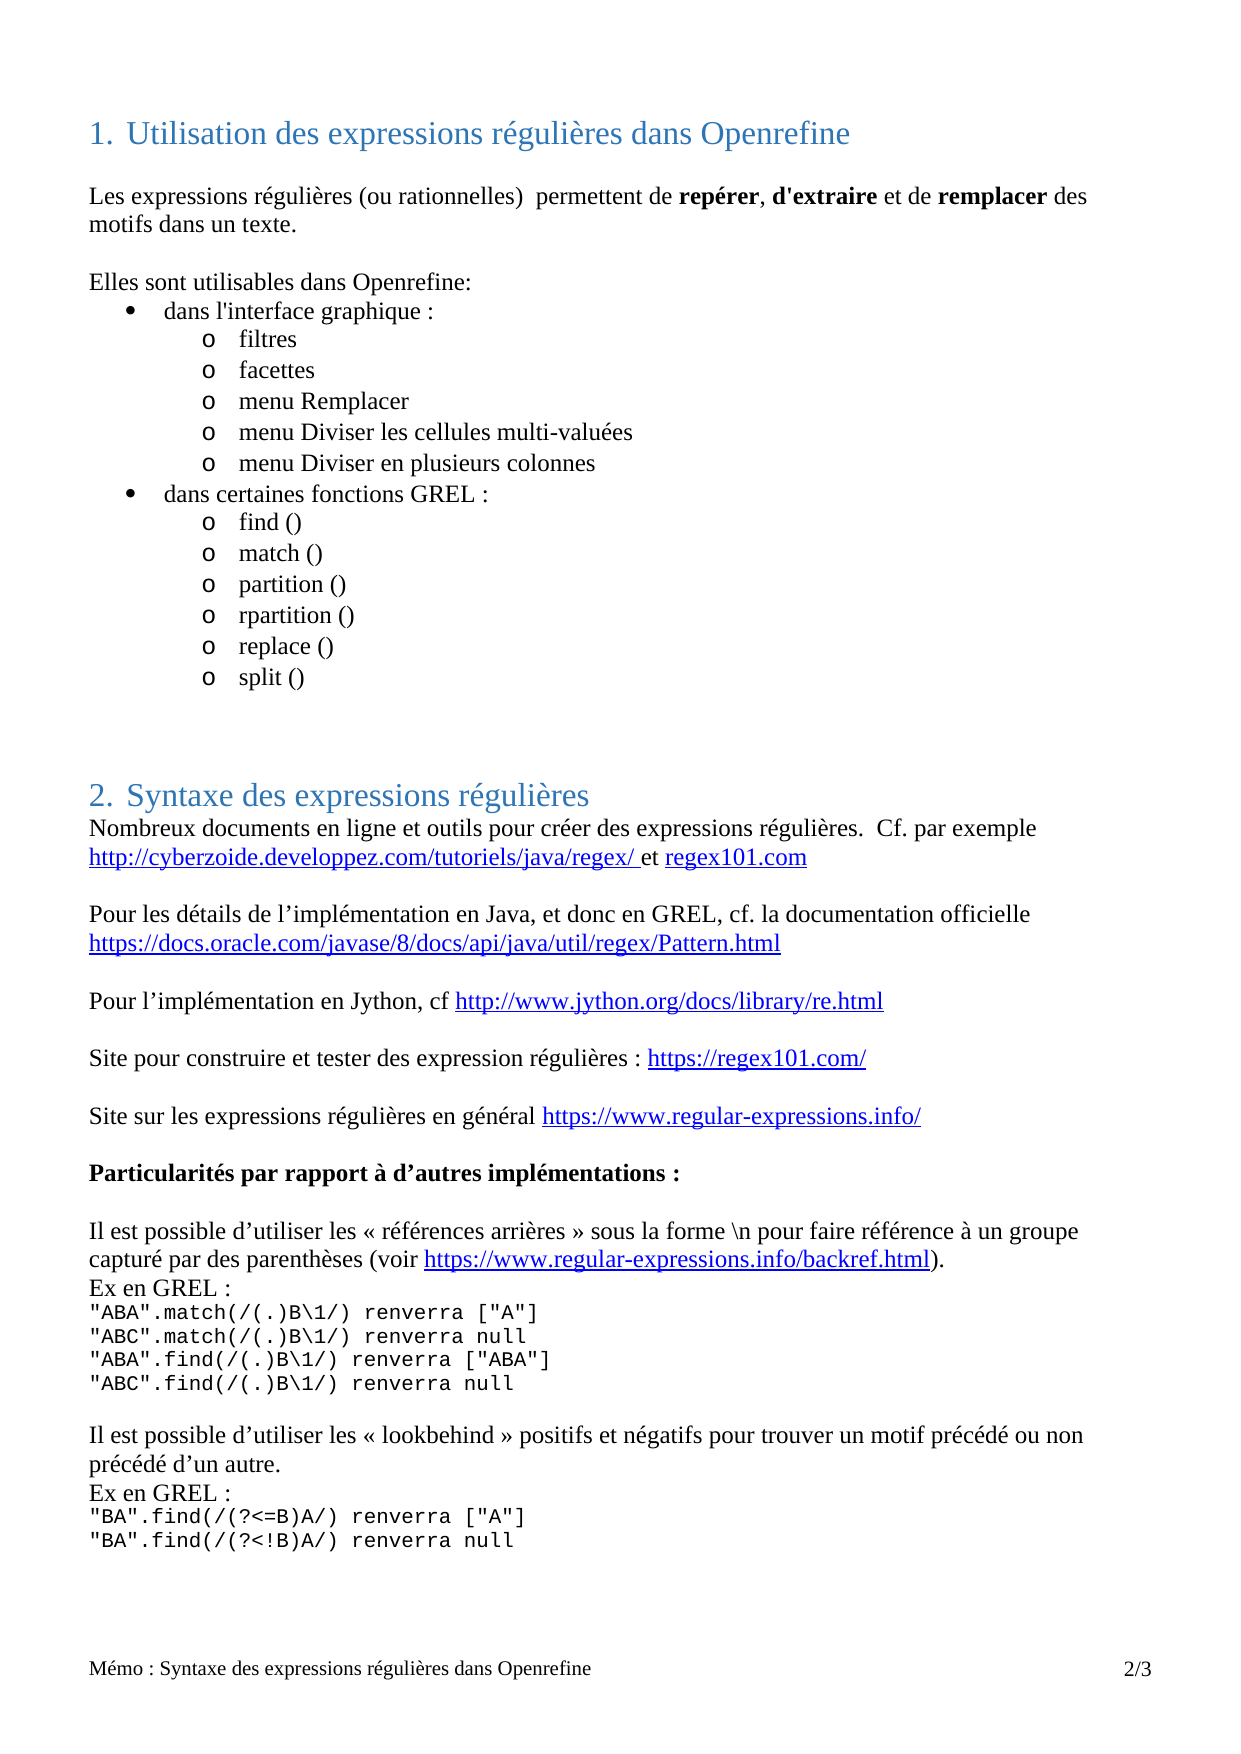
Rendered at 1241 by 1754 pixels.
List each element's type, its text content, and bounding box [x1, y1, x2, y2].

text Il est possible d’utiliser les « références arrières » sous la forme \n pour faire référence à un groupe capturé par des parenthèses (voir https://www.regular-expressions.info/backref.html). [89, 1216, 1152, 1273]
subtitle Utilisation des expressions régulières dans Openrefine [89, 114, 1152, 152]
text Elles sont utilisables dans Openrefine: [89, 267, 1152, 296]
text "BA".find(/(?<!B)A/) renverra null [89, 1530, 1152, 1554]
text Nombreux documents en ligne et outils pour créer des expressions régulières. Cf. par exemple http://cyberzoide.developpez.com/tutoriels/java/regex/ et regex101.com [89, 813, 1152, 871]
list menu Diviser en plusieurs colonnes [201, 448, 1152, 479]
text Il est possible d’utiliser les « lookbehind » positifs et négatifs pour trouver un motif précédé ou non précédé d’un autre. [89, 1420, 1152, 1478]
list find () [201, 507, 1152, 538]
list partition () [201, 569, 1152, 600]
text Les expressions régulières (ou rationnelles) permettent de repérer, d'extraire et de remplacer des motifs dans un texte. [89, 181, 1152, 238]
list menu Diviser les cellules multi-valuées [201, 417, 1152, 448]
text Ex en GREL : [89, 1478, 1152, 1506]
list replace () [201, 631, 1152, 662]
text "ABA".find(/(.)B\1/) renverra ["ABA"] [89, 1349, 1152, 1373]
text Site sur les expressions régulières en général https://www.regular-expressions.info/ [89, 1101, 1152, 1129]
list match () [201, 538, 1152, 569]
text Pour l’implémentation en Jython, cf http://www.jython.org/docs/library/re.html [89, 986, 1152, 1014]
text "ABC".find(/(.)B\1/) renverra null [89, 1373, 1152, 1397]
list facettes [201, 355, 1152, 386]
subtitle Syntaxe des expressions régulières [89, 775, 1152, 813]
list rpartition () [201, 600, 1152, 631]
text "ABA".match(/(.)B\1/) renverra ["A"] [89, 1302, 1152, 1326]
text Ex en GREL : [89, 1273, 1152, 1302]
text Particularités par rapport à d’autres implémentations : [89, 1158, 1152, 1187]
text "ABC".match(/(.)B\1/) renverra null [89, 1326, 1152, 1349]
list dans l'interface graphique : [126, 296, 1152, 324]
text "BA".find(/(?<=B)A/) renverra ["A"] [89, 1506, 1152, 1530]
list filtres [201, 324, 1152, 355]
text Pour les détails de l’implémentation en Java, et donc en GREL, cf. la documentation officielle https://docs.oracle.com/javase/8/docs/api/java/util/regex/Pattern.html [89, 899, 1152, 957]
text Site pour construire et tester des expression régulières : https://regex101.com/ [89, 1043, 1152, 1072]
list menu Remplacer [201, 386, 1152, 417]
list dans certaines fonctions GREL : [126, 479, 1152, 507]
list split () [201, 662, 1152, 692]
